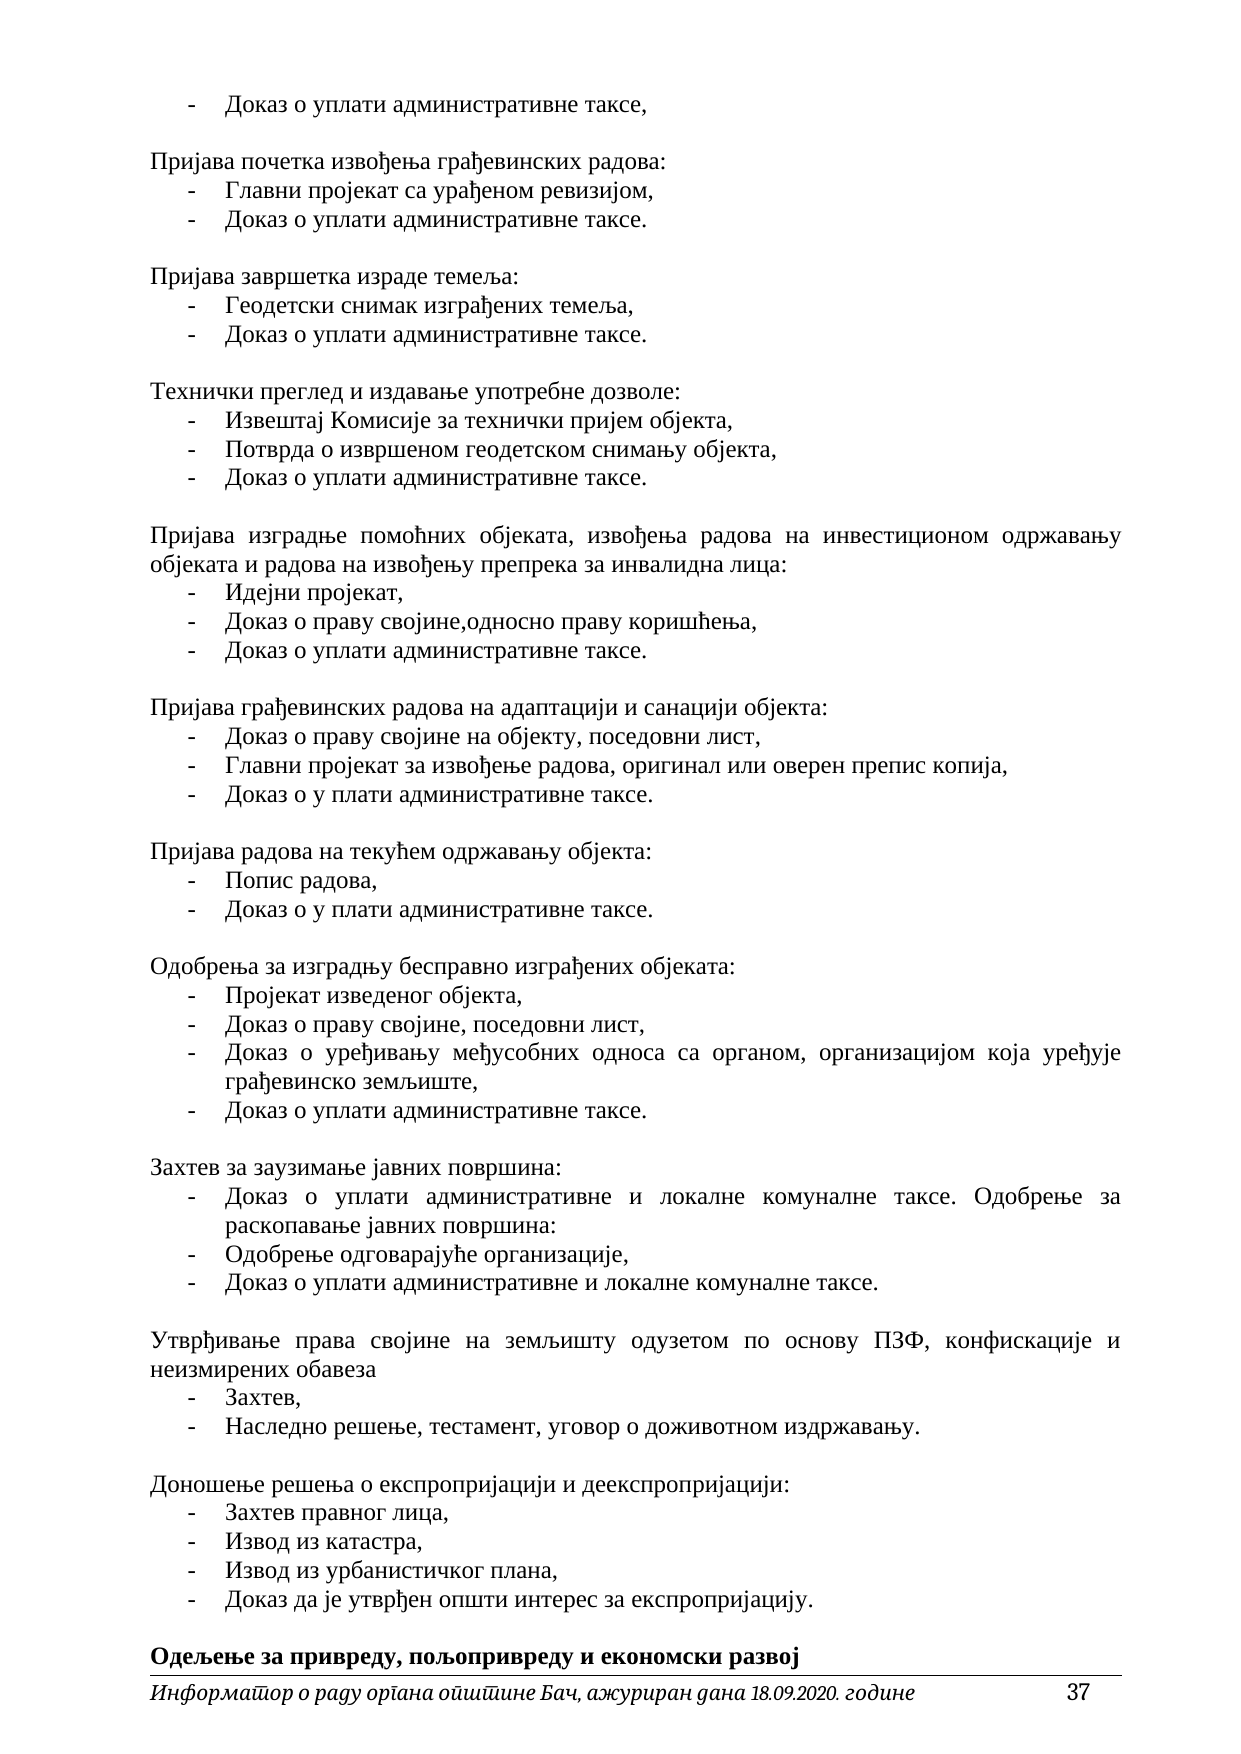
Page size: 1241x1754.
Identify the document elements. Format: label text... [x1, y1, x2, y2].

text Пријава изградње помоћних објеката, извођења радова на инвестиционом одржавању објеката и радова на извођењу препрека за инвалидна лица: [150, 520, 1122, 577]
list Доказ о уплати административне таксе. [187, 204, 1122, 232]
list Захтев, [187, 1382, 1122, 1411]
list Доказ о праву својине,односно праву коришћења, [187, 606, 1122, 635]
list Доказ о уплати административне таксе. [187, 635, 1122, 664]
list Геодетски снимак изграђених темеља, [187, 290, 1122, 319]
list Извод из урбанистичког плана, [187, 1555, 1122, 1584]
list Наследно решење, тестамент, уговор о доживотном издржавању. [187, 1411, 1122, 1440]
text Захтев за заузимање јавних површина: [150, 1152, 1122, 1181]
list Доказ о уређивању међусобних односа са органом, организацијом која уређује грађевинско земљиште, [187, 1037, 1122, 1095]
list Извод из катастра, [187, 1526, 1122, 1555]
list Доказ о уплати административне таксе, [187, 89, 1122, 117]
list Идејни пројекат, [187, 577, 1122, 606]
list Доказ о праву својине на објекту, поседовни лист, [187, 721, 1122, 750]
list Доказ о уплати административне таксе. [187, 1095, 1122, 1124]
text Утврђивање права својине на земљишту одузетом по основу ПЗФ, конфискације и неизмирених обавеза [150, 1325, 1122, 1382]
list Доказ о уплати административне таксе. [187, 319, 1122, 347]
text Одељење за привреду, пољопривреду и економски развој [150, 1641, 1122, 1670]
list Попис радова, [187, 865, 1122, 894]
text Пријава радова на текућем одржавању објекта: [150, 836, 1122, 865]
text Пријава грађевинских радова на адаптацији и санацији објекта: [150, 692, 1122, 721]
list Захтев правног лица, [187, 1497, 1122, 1526]
list Доказ о у плати административне таксе. [187, 779, 1122, 807]
list Одобрење одговарајуће организације, [187, 1239, 1122, 1267]
list Главни пројекат за извођење радова, оригинал или оверен препис копија, [187, 750, 1122, 779]
list Извештај Комисије за технички пријем објекта, [187, 405, 1122, 434]
list Доказ о у плати административне таксе. [187, 894, 1122, 922]
text Технички преглед и издавање употребне дозволе: [150, 376, 1122, 405]
text Одобрења за изградњу бесправно изграђених објеката: [150, 951, 1122, 980]
list Доказ о праву својине, поседовни лист, [187, 1009, 1122, 1037]
text Пријава завршетка израде темеља: [150, 261, 1122, 290]
text Пријава почетка извођења грађевинских радова: [150, 146, 1122, 175]
list Доказ о уплати административне и локалне комуналне таксе. Одобрење за раскопавање јавних површина: [187, 1181, 1122, 1239]
list Доказ да је утврђен општи интерес за експропријацију. [187, 1584, 1122, 1612]
list Доказ о уплати административне и локалне комуналне таксе. [187, 1267, 1122, 1296]
text Доношење решења о експропријацији и деекспропријацији: [150, 1469, 1122, 1497]
list Главни пројекат са урађеном ревизијом, [187, 175, 1122, 204]
list Доказ о уплати административне таксе. [187, 462, 1122, 491]
list Потврда о извршеном геодетском снимању објекта, [187, 434, 1122, 462]
list Пројекат изведеног објекта, [187, 980, 1122, 1009]
